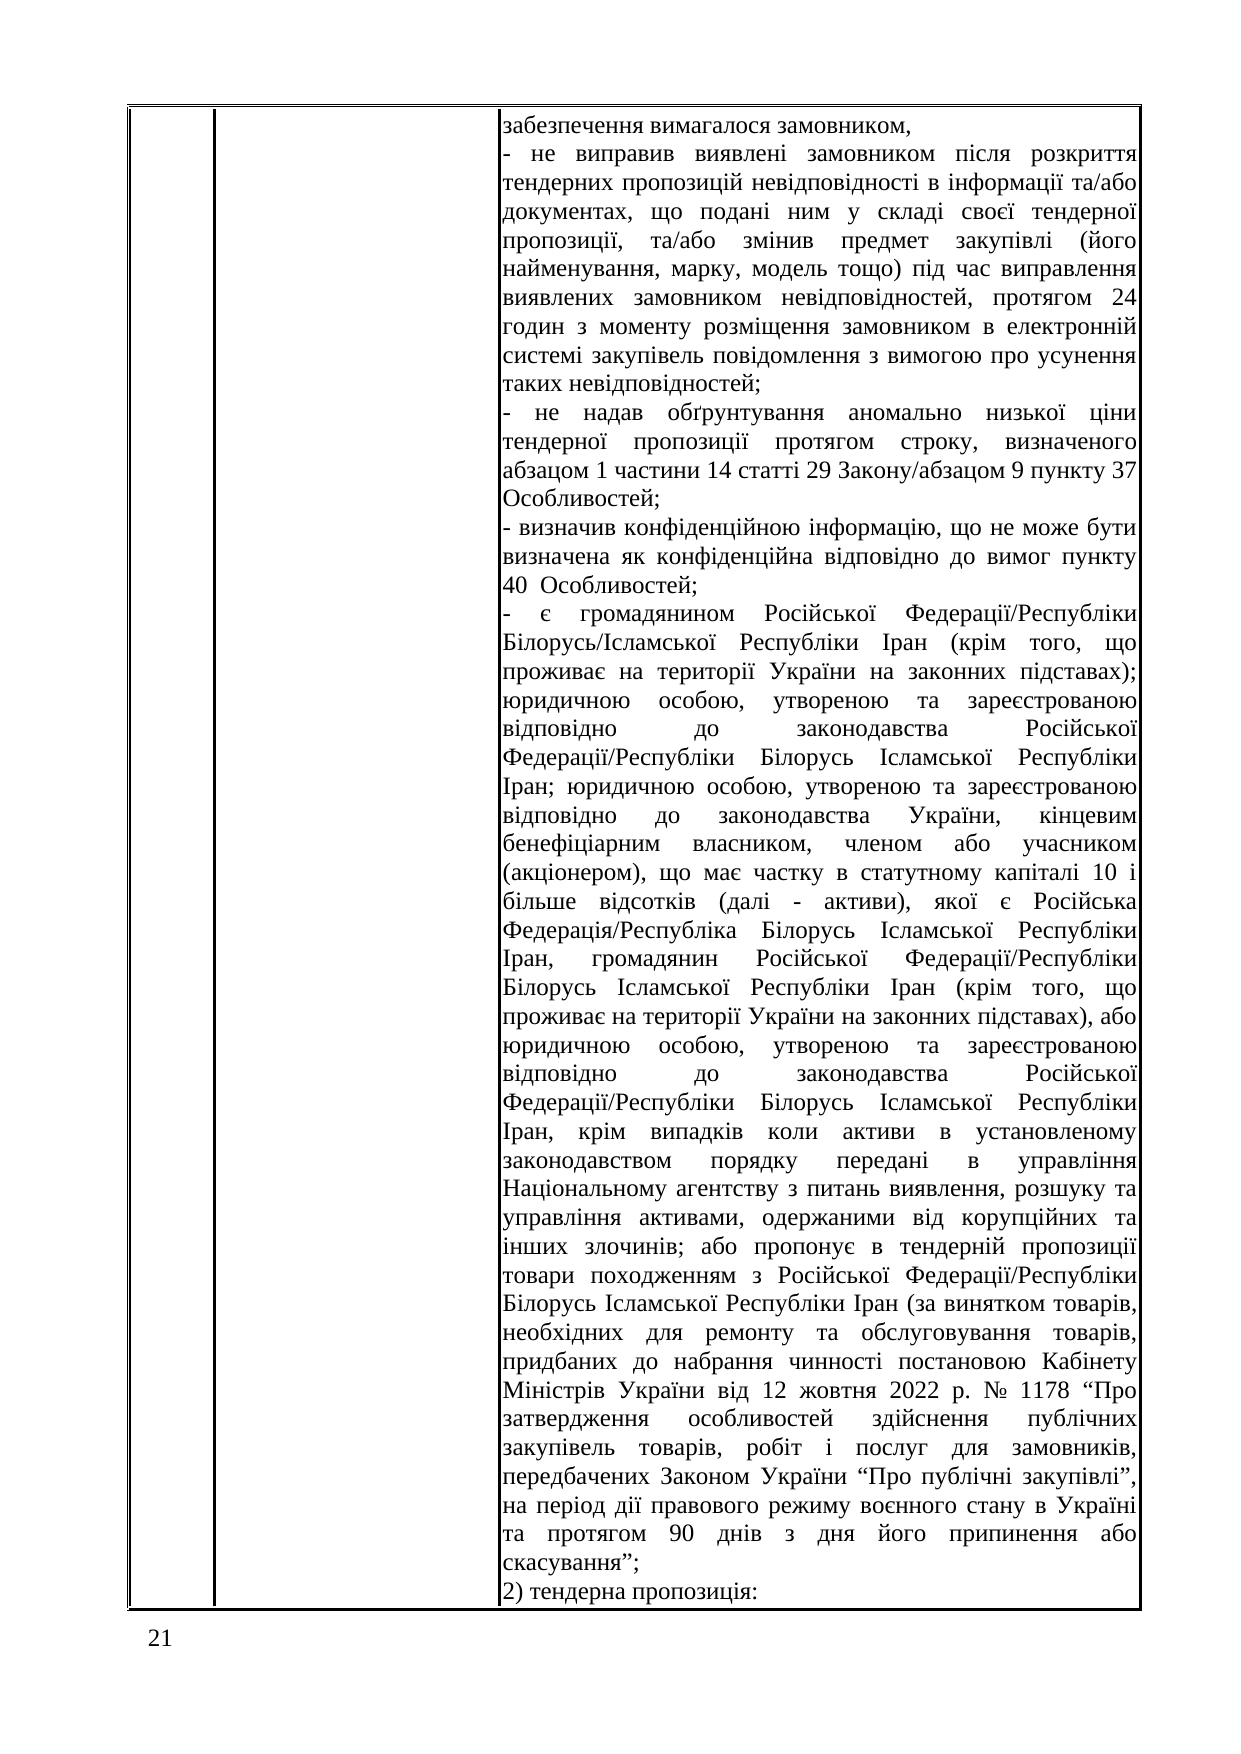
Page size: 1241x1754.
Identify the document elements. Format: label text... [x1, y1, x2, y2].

table_cell 3 [129, 107, 214, 1608]
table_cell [214, 107, 499, 1608]
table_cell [499, 107, 1139, 1608]
